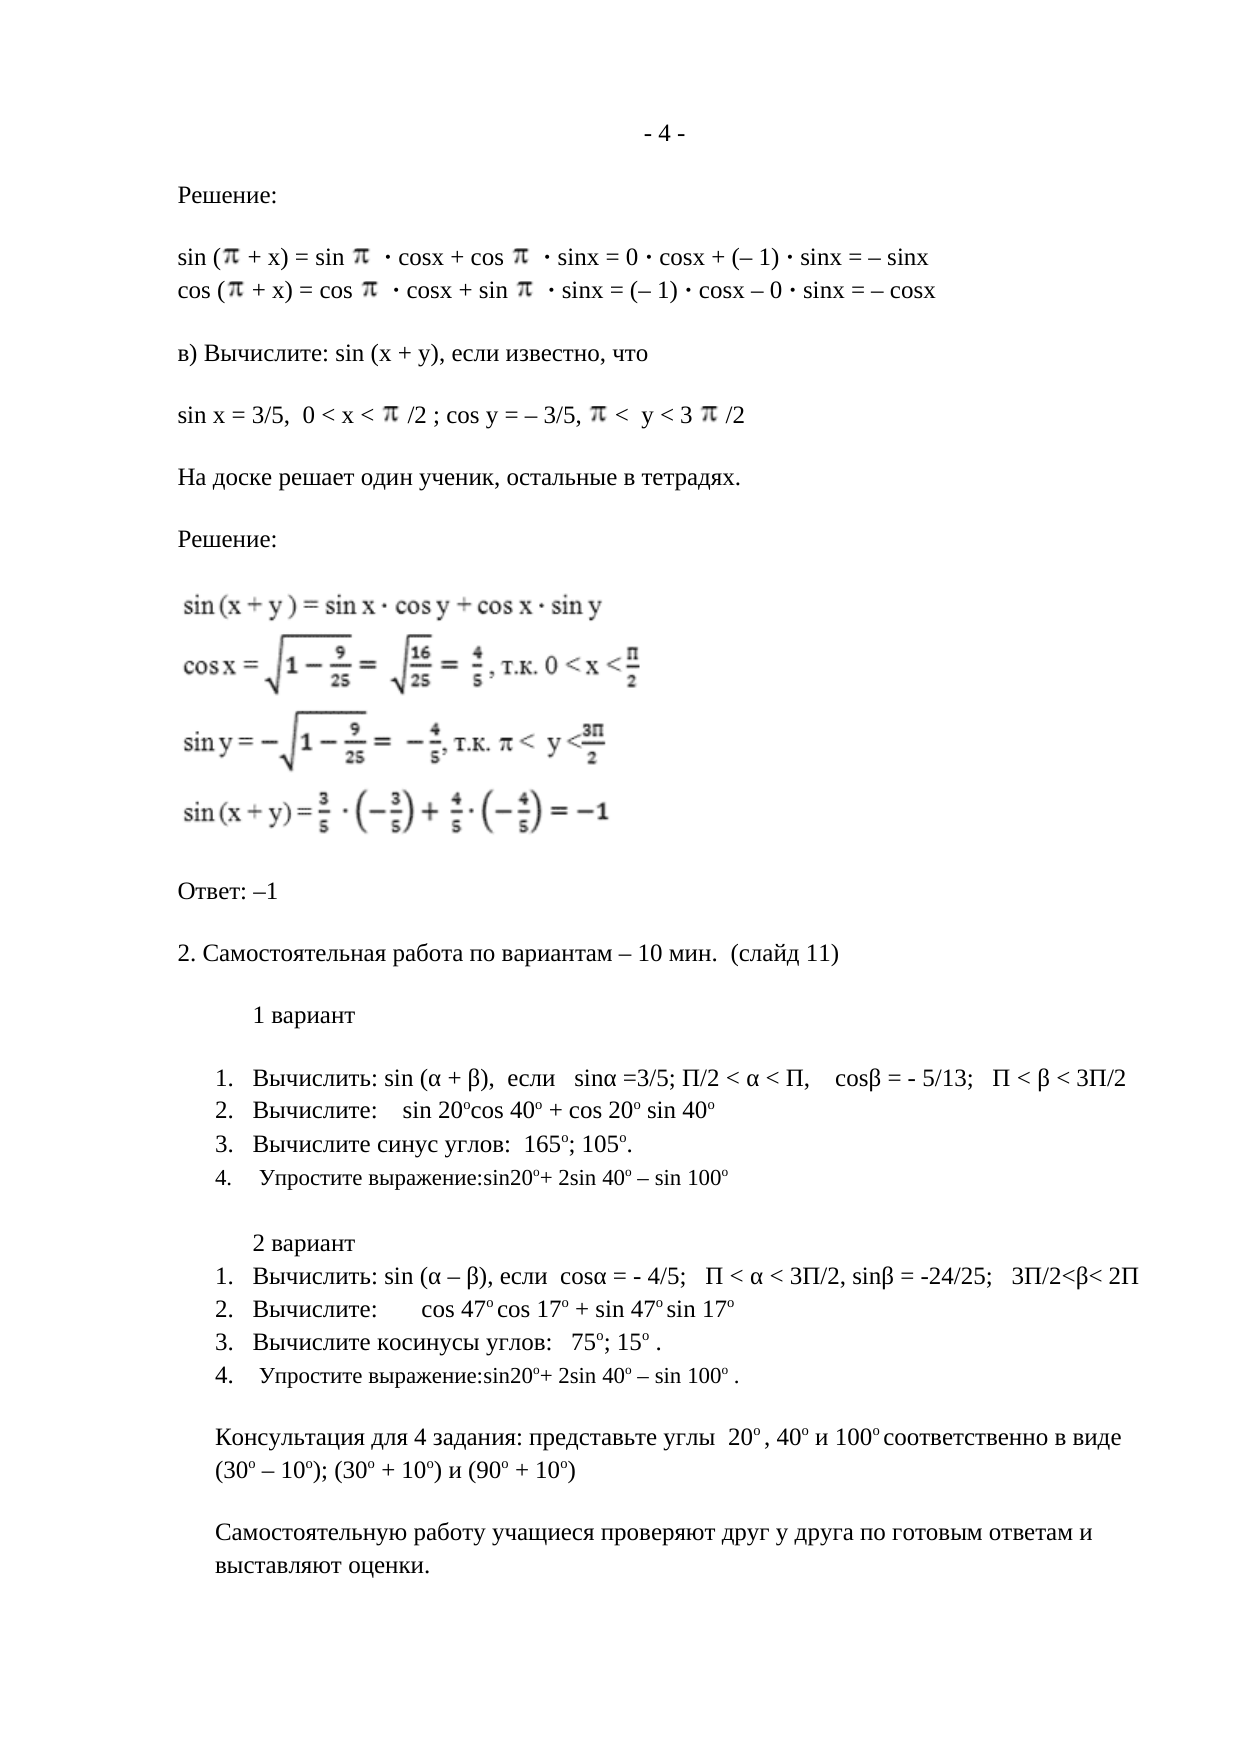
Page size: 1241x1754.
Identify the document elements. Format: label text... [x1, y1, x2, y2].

text sin ( + х) = sin · cosx + cos · sinx = 0 · cosx + (– 1) · sinx = – sinx cos ( + х) = cos · cosx + sin · sinx = (– 1) · cosx – 0 · sinx = – cosx [177, 242, 1152, 304]
list Вычислите: sin 20ocos 40o + cos 20o sin 40o [215, 1096, 1152, 1124]
list Упростите выражение:sin20o+ 2sin 40o – sin 100o . [215, 1360, 1152, 1388]
text Консультация для 4 задания: представьте углы 20o , 40o и 100o соответственно в виде (30о – 10о); (30о + 10о) и (90о + 10о) [215, 1422, 1152, 1484]
picture [359, 281, 380, 299]
list Вычислите синус углов: 165о; 105о. [215, 1129, 1152, 1157]
list Вычислите косинусы углов: 75о; 15о . [215, 1327, 1152, 1356]
picture [698, 406, 720, 424]
text 2. Самостоятельная работа по вариантам – 10 мин. (слайд 11) [177, 938, 1152, 967]
picture [350, 248, 372, 266]
picture [510, 248, 531, 266]
text - 4 - [177, 118, 1152, 147]
text Oтвет: –1 [177, 876, 1152, 905]
picture [221, 248, 242, 266]
text Самостоятельную работу учащиеся проверяют друг у друга по готовым ответам и выставляют оценки. [215, 1517, 1152, 1579]
text Решение: [177, 180, 1152, 209]
text sin x = 3/5, 0 < x < /2 ; cos y = – 3/5, < y < 3 /2 [177, 400, 1152, 429]
list Вычислите: cos 47o cos 17o + sin 47o sin 17o [215, 1294, 1152, 1322]
picture [514, 281, 535, 299]
picture [177, 586, 646, 843]
list Вычислить: sin (α – β), если cosα = - 4/5; П < α < 3П/2, sinβ = -24/25; 3П/2<β< 2П [215, 1261, 1152, 1289]
list Упростите выражение:sin20o+ 2sin 40o – sin 100o [215, 1162, 1152, 1190]
text Решение: [177, 524, 1152, 553]
picture [380, 406, 401, 424]
text На доске решает один ученик, остальные в тетрадях. [177, 462, 1152, 491]
text 1 вариант [177, 1000, 1152, 1029]
list Вычислить: sin (α + β), если sinα =3/5; П/2 < α < П, cosβ = - 5/13; П < β < 3П/2 [215, 1063, 1152, 1091]
picture [587, 406, 609, 424]
text в) Вычислите: sin (x + y), если известно, что [177, 338, 1152, 366]
list 2 вариант [252, 1228, 1152, 1256]
picture [225, 281, 246, 299]
